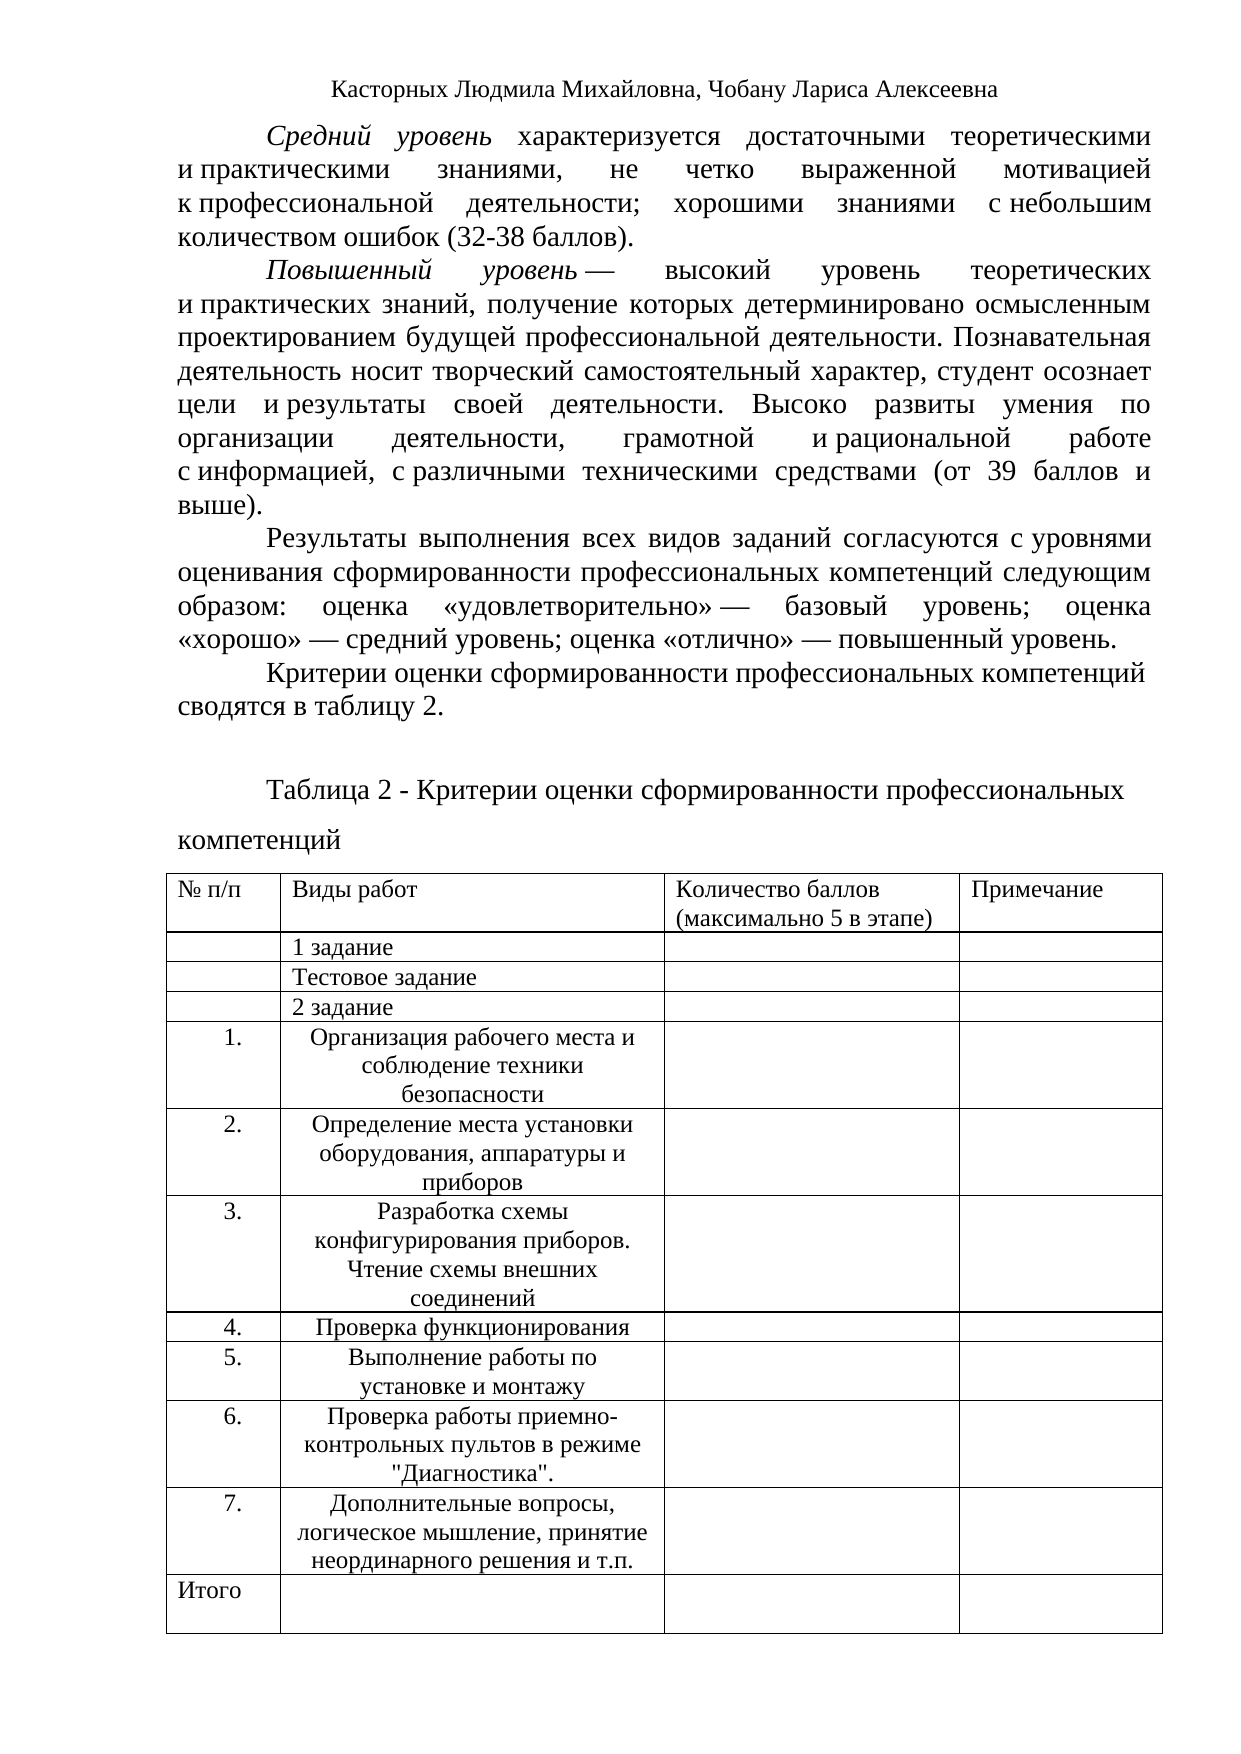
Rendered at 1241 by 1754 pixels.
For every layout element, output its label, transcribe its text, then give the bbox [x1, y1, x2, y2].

table_cell Проверка работы приемно-контрольных пультов в режиме "Диагностика". [281, 1401, 664, 1487]
table_cell Организация рабочего места и соблюдение техники безопасности [281, 1022, 664, 1108]
table_cell [167, 1196, 280, 1311]
table_cell 1 задание [281, 933, 664, 961]
table_header № п/п [167, 874, 280, 931]
table_cell Выполнение работы по установке и монтажу [281, 1342, 664, 1400]
table_cell [167, 962, 280, 991]
table_cell [167, 1342, 280, 1400]
table_cell [960, 1488, 1162, 1574]
table_header Примечание [960, 874, 1162, 931]
table_cell [960, 1342, 1162, 1400]
table_cell [281, 1575, 664, 1633]
text Средний уровень характеризуется достаточными теоретическими и практическими знаниями, не четко выраженной мотивацией к профессиональной деятельности; хорошими знаниями с небольшим количеством ошибок (32-38 баллов). [177, 118, 1152, 252]
table_cell Тестовое задание [281, 962, 664, 991]
table_cell [665, 933, 959, 961]
table_cell [167, 992, 280, 1021]
table_header Виды работ [281, 874, 664, 931]
table_cell [665, 1488, 959, 1574]
text Критерии оценки сформированности профессиональных компетенций сводятся в таблицу 2. [177, 655, 1152, 722]
table_cell [960, 992, 1162, 1021]
table_cell 2 задание [281, 992, 664, 1021]
table_cell [167, 933, 280, 961]
table_cell Определение места установки оборудования, аппаратуры и приборов [281, 1109, 664, 1195]
table_header Количество баллов (максимально 5 в этапе) [665, 874, 959, 931]
table_cell [960, 962, 1162, 991]
table_cell [665, 1342, 959, 1400]
table_cell [960, 1313, 1162, 1341]
text Таблица 2 - Критерии оценки сформированности профессиональных компетенций [177, 772, 1152, 856]
table_cell [960, 1109, 1162, 1195]
text Повышенный уровень — высокий уровень теоретических и практических знаний, получение которых детерминировано осмысленным проектированием будущей профессиональной деятельности. Познавательная деятельность носит творческий самостоятельный характер, студент осознает цели и результаты своей деятельности. Высоко развиты умения по организации деятельности, грамотной и рациональной работе с информацией, с различными техническими средствами (от 39 баллов и выше). [177, 252, 1152, 521]
table_cell [665, 1313, 959, 1341]
table_cell Итого [167, 1575, 280, 1633]
table_cell [665, 992, 959, 1021]
table_cell [167, 1109, 280, 1195]
table_cell [665, 1022, 959, 1108]
table_cell [665, 1109, 959, 1195]
table_cell [960, 1575, 1162, 1633]
table_cell [665, 1575, 959, 1633]
table_cell Проверка функционирования [281, 1313, 664, 1341]
table_cell [167, 1313, 280, 1341]
table_cell [960, 1196, 1162, 1311]
table_cell [665, 1401, 959, 1487]
table_cell [665, 962, 959, 991]
table_cell [960, 1401, 1162, 1487]
table_cell Разработка схемы конфигурирования приборов. Чтение схемы внешних соединений [281, 1196, 664, 1311]
table_cell [167, 1488, 280, 1574]
table_cell [960, 933, 1162, 961]
table_cell [665, 1196, 959, 1311]
table_cell [960, 1022, 1162, 1108]
table_cell [167, 1022, 280, 1108]
text Результаты выполнения всех видов заданий согласуются с уровнями оценивания сформированности профессиональных компетенций следующим образом: оценка «удовлетворительно» — базовый уровень; оценка «хорошо» — средний уровень; оценка «отлично» — повышенный уровень. [177, 521, 1152, 655]
table_cell Дополнительные вопросы, логическое мышление, принятие неординарного решения и т.п. [281, 1488, 664, 1574]
table_cell [167, 1401, 280, 1487]
